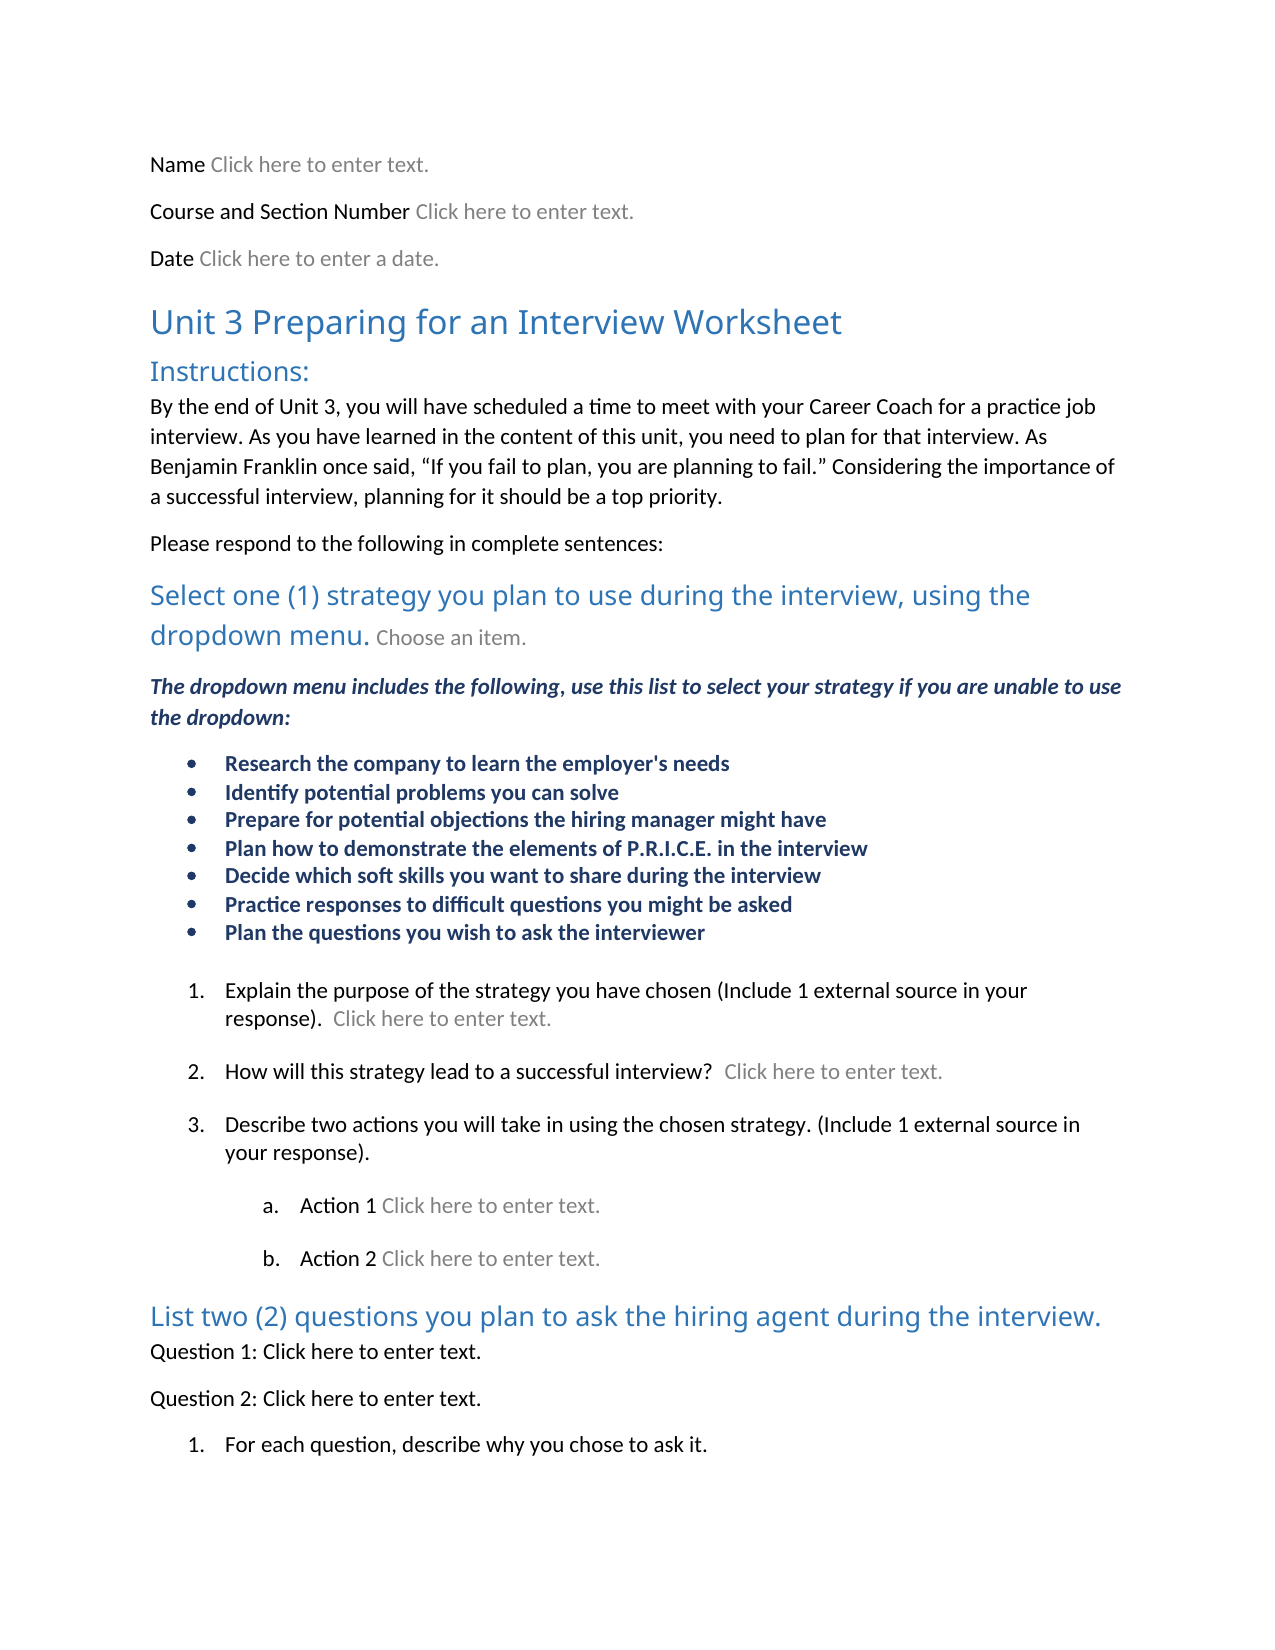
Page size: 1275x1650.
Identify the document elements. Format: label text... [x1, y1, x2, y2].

list Describe two actions you will take in using the chosen strategy. (Include 1 external source in your response). [187, 1110, 1125, 1166]
text Select one (1) strategy you plan to use during the interview, using the dropdown menu. [150, 576, 1125, 653]
list Action 2 [262, 1244, 1125, 1272]
text Name [150, 150, 1125, 178]
subtitle Instructions: [150, 352, 1125, 389]
list Research the company to learn the employer's needs [187, 749, 1125, 778]
text The dropdown menu includes the following, use this list to select your strategy if you are unable to use the dropdown: [150, 672, 1125, 731]
list Plan the questions you wish to ask the interviewer [187, 918, 1125, 946]
list For each question, describe why you chose to ask it. [187, 1431, 1125, 1459]
list Decide which soft skills you want to share during the interview [187, 862, 1125, 890]
list Prepare for potential objections the hiring manager might have [187, 806, 1125, 834]
list Explain the purpose of the strategy you have chosen (Include 1 external source in your response). [187, 976, 1125, 1032]
list Plan how to demonstrate the elements of P.R.I.C.E. in the interview [187, 834, 1125, 862]
list Identify potential problems you can solve [187, 778, 1125, 806]
subtitle List two (2) questions you plan to ask the hiring agent during the interview. [150, 1297, 1125, 1334]
list Practice responses to difficult questions you might be asked [187, 890, 1125, 918]
subtitle Unit 3 Preparing for an Interview Worksheet [150, 299, 1125, 344]
text By the end of Unit 3, you will have scheduled a time to meet with your Career Coach for a practice job interview. As you have learned in the content of this unit, you need to plan for that interview. As Benjamin Franklin once said, “If you fail to plan, you are planning to fail.” Considering the importance of a successful interview, planning for it should be a top priority. [150, 392, 1125, 511]
list Action 1 [262, 1191, 1125, 1219]
text Question 2: [150, 1384, 1125, 1412]
text Date [150, 244, 1125, 272]
text Question 1: [150, 1337, 1125, 1365]
text Course and Section Number [150, 197, 1125, 225]
list How will this strategy lead to a successful interview? [187, 1057, 1125, 1085]
text Please respond to the following in complete sentences: [150, 529, 1125, 557]
